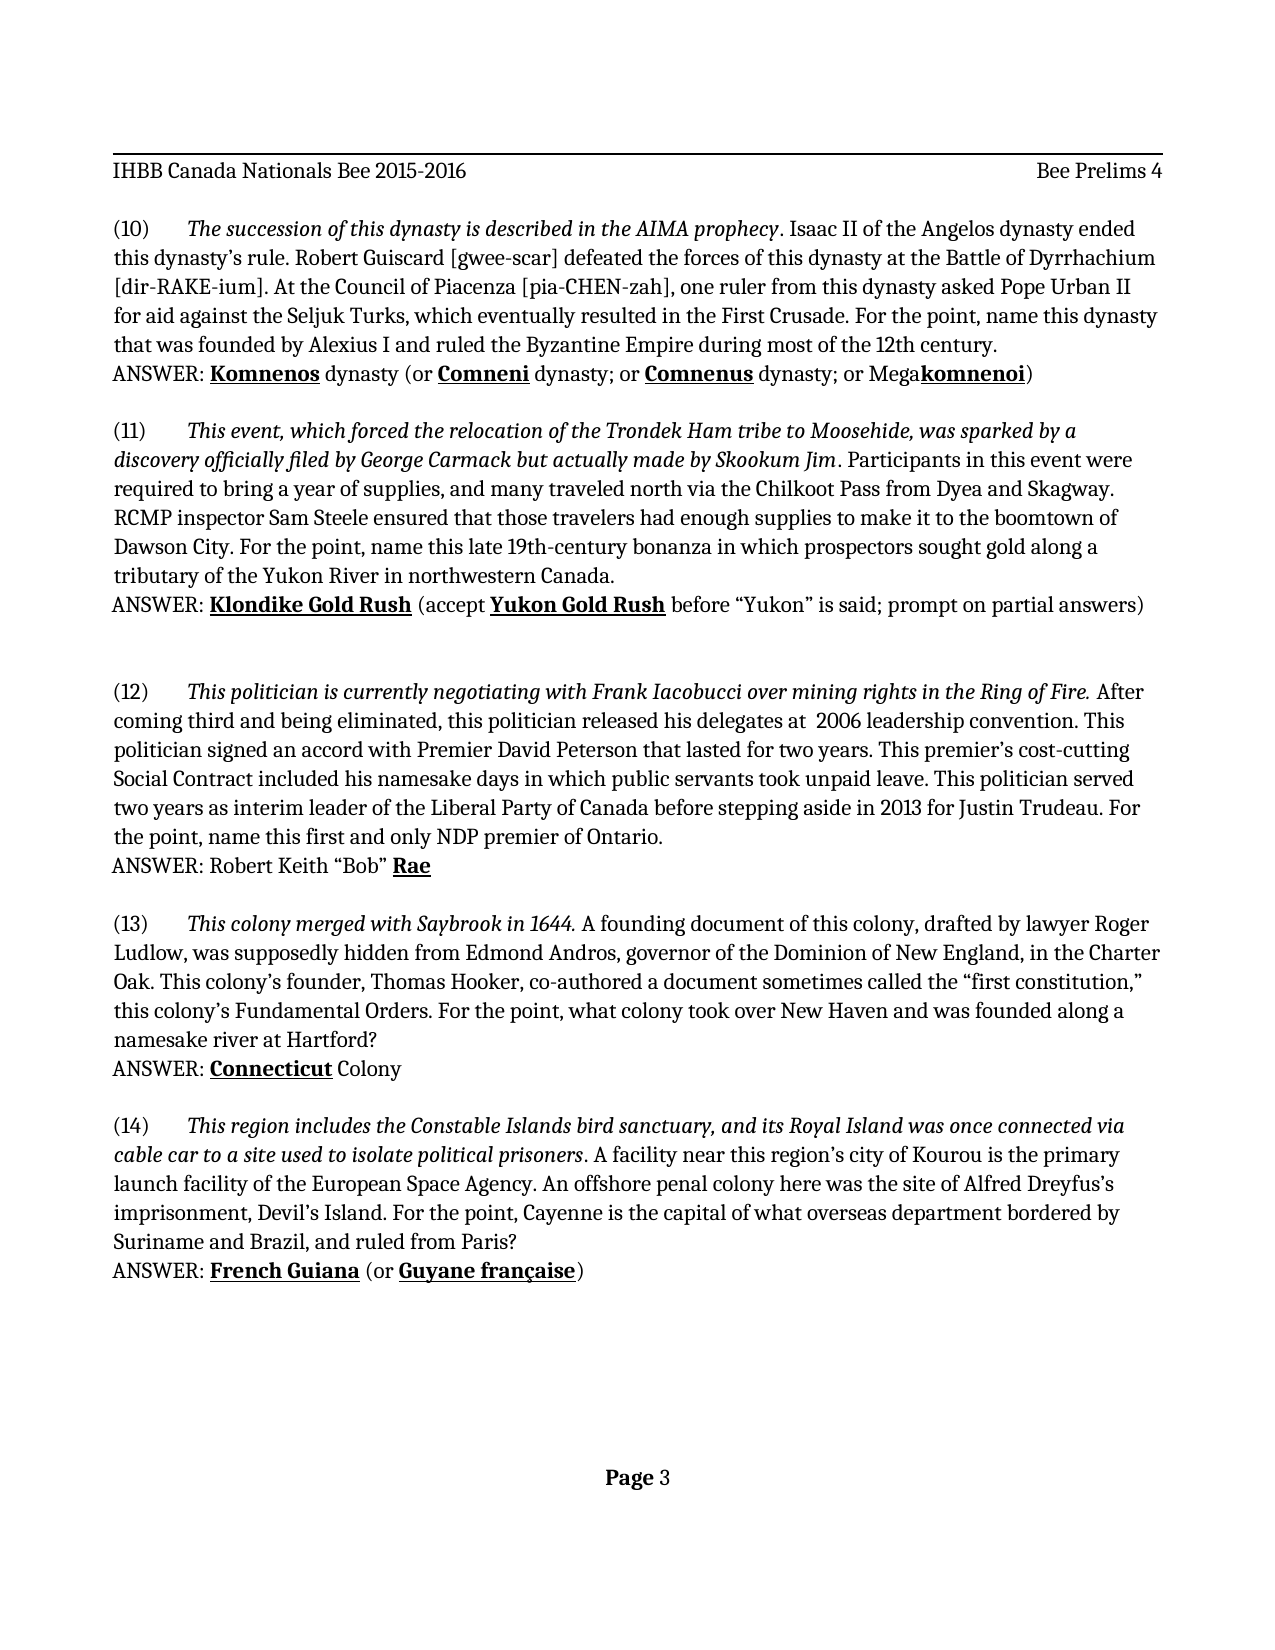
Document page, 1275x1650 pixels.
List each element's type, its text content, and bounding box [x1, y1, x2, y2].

text ANSWER: Klondike Gold Rush (accept Yukon Gold Rush before “Yukon” is said; prompt on partial answers) [111, 592, 1162, 647]
list The succession of this dynasty is described in the AIMA prophecy. Isaac II of the Angelos dynasty ended this dynasty’s rule. Robert Guiscard [gwee-scar] defeated the forces of this dynasty at the Battle of Dyrrhachium [dir-RAKE-ium]. At the Council of Piacenza [pia-CHEN-zah], one ruler from this dynasty asked Pope Urban II for aid against the Seljuk Turks, which eventually resulted in the First Crusade. For the point, name this dynasty that was founded by Alexius I and ruled the Byzantine Empire during most of the 12th century. [112, 216, 1162, 358]
text ANSWER: Robert Keith “Bob” Rae [111, 853, 1162, 879]
list This politician is currently negotiating with Frank Iacobucci over mining rights in the Ring of Fire. After coming third and being eliminated, this politician released his delegates at 2006 leadership convention. This politician signed an accord with Premier David Peterson that lasted for two years. This premier’s cost-cutting Social Contract included his namesake days in which public servants took unpaid leave. This politician served two years as interim leader of the Liberal Party of Canada before stepping aside in 2013 for Justin Trudeau. For the point, name this first and only NDP premier of Ontario. [112, 679, 1162, 850]
list This event, which forced the relocation of the Trondek Ham tribe to Moosehide, was sparked by a discovery officially filed by George Carmack but actually made by Skookum Jim. Participants in this event were required to bring a year of supplies, and many traveled north via the Chilkoot Pass from Dyea and Skagway. RCMP inspector Sam Steele ensured that those travelers had enough supplies to make it to the boomtown of Dawson City. For the point, name this late 19th-century bonanza in which prospectors sought gold along a tributary of the Yukon River in northwestern Canada. [112, 418, 1162, 589]
subtitle ANSWER: French Guiana (or Guyane française) [112, 1258, 1162, 1284]
list This region includes the Constable Islands bird sanctuary, and its Royal Island was once connected via cable car to a site used to isolate political prisoners. A facility near this region’s city of Kourou is the primary launch facility of the European Space Agency. An offshore penal colony here was the site of Alfred Dreyfus’s imprisonment, Devil’s Island. For the point, Cayenne is the capital of what overseas department bordered by Suriname and Brazil, and ruled from Paris? [112, 1113, 1162, 1256]
text ANSWER: Connecticut Colony [112, 1055, 1162, 1082]
list This colony merged with Saybrook in 1644. A founding document of this colony, drafted by lawyer Roger Ludlow, was supposedly hidden from Edmond Andros, governor of the Dominion of New England, in the Charter Oak. This colony’s founder, Thomas Hooker, co-authored a document sometimes called the “first constitution,” this colony’s Fundamental Orders. For the point, what colony took over New Haven and was founded along a namesake river at Hartford? [112, 911, 1162, 1053]
text ANSWER: Komnenos dynasty (or Comneni dynasty; or Comnenus dynasty; or Megakomnenoi) [112, 360, 1162, 387]
